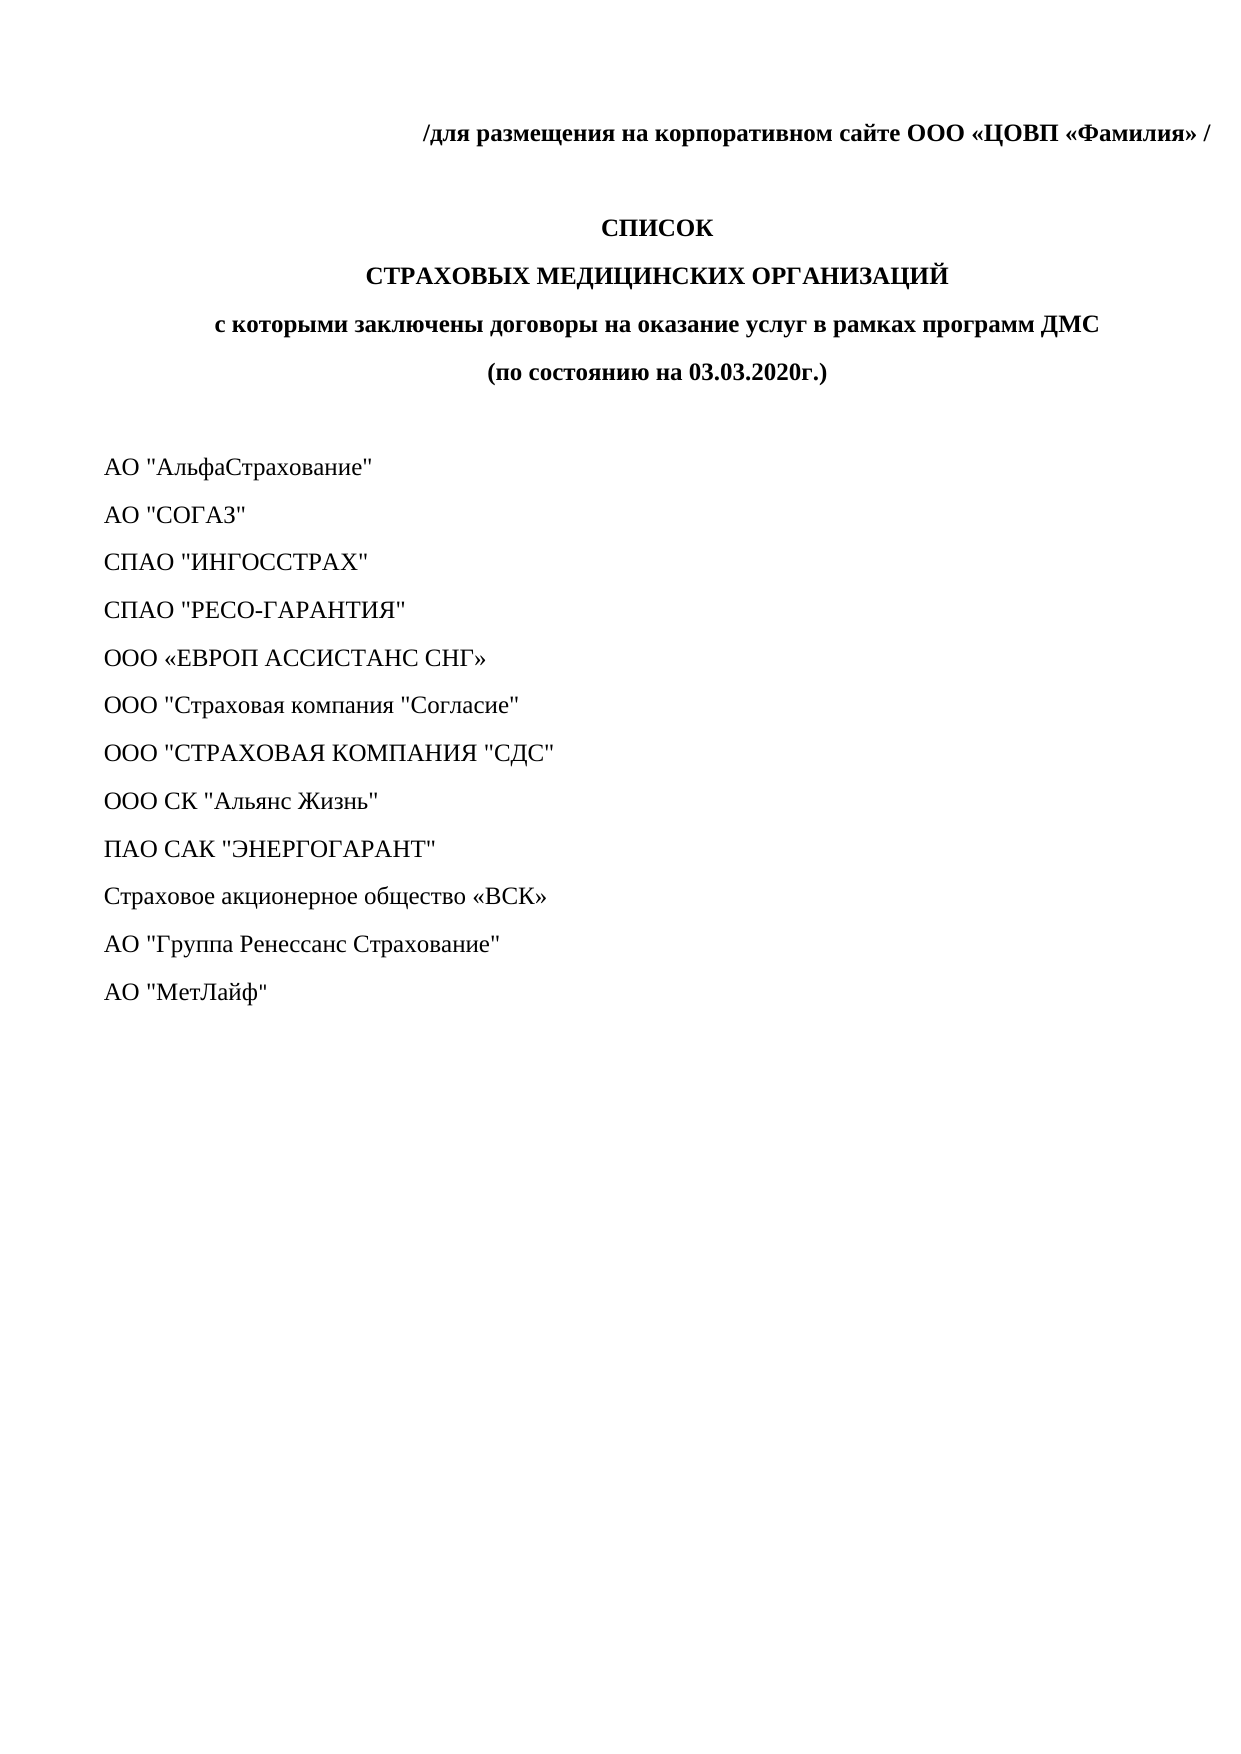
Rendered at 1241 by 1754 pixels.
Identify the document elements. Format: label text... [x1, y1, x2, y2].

text СТРАХОВЫХ МЕДИЦИНСКИХ ОРГАНИЗАЦИЙ [103, 261, 1211, 290]
text ООО СК "Альянс Жизнь" [103, 786, 1211, 815]
text СПАО "РЕСО-ГАРАНТИЯ" [103, 595, 1211, 624]
text АО "АльфаСтрахование" [103, 452, 1211, 481]
text СПИСОК [103, 213, 1211, 242]
text /для размещения на корпоративном сайте ООО «ЦОВП «Фамилия» / [103, 118, 1211, 147]
text ООО "СТРАХОВАЯ КОМПАНИЯ "СДС" [103, 738, 1211, 767]
text ООО «ЕВРОП АССИСТАНС СНГ» [103, 643, 1211, 672]
text ООО "Страховая компания "Согласие" [103, 691, 1211, 719]
text Страховое акционерное общество «ВСК» [103, 881, 1211, 910]
text АО "СОГАЗ" [103, 500, 1211, 528]
text ПАО САК "ЭНЕРГОГАРАНТ" [103, 834, 1211, 862]
text АО "МетЛайф" [103, 977, 1211, 1006]
text с которыми заключены договоры на оказание услуг в рамках программ ДМС [103, 309, 1211, 338]
text СПАО "ИНГОССТРАХ" [103, 547, 1211, 576]
text АО "Группа Ренессанс Страхование" [103, 929, 1211, 958]
text (по состоянию на 03.03.2020г.) [103, 357, 1211, 385]
